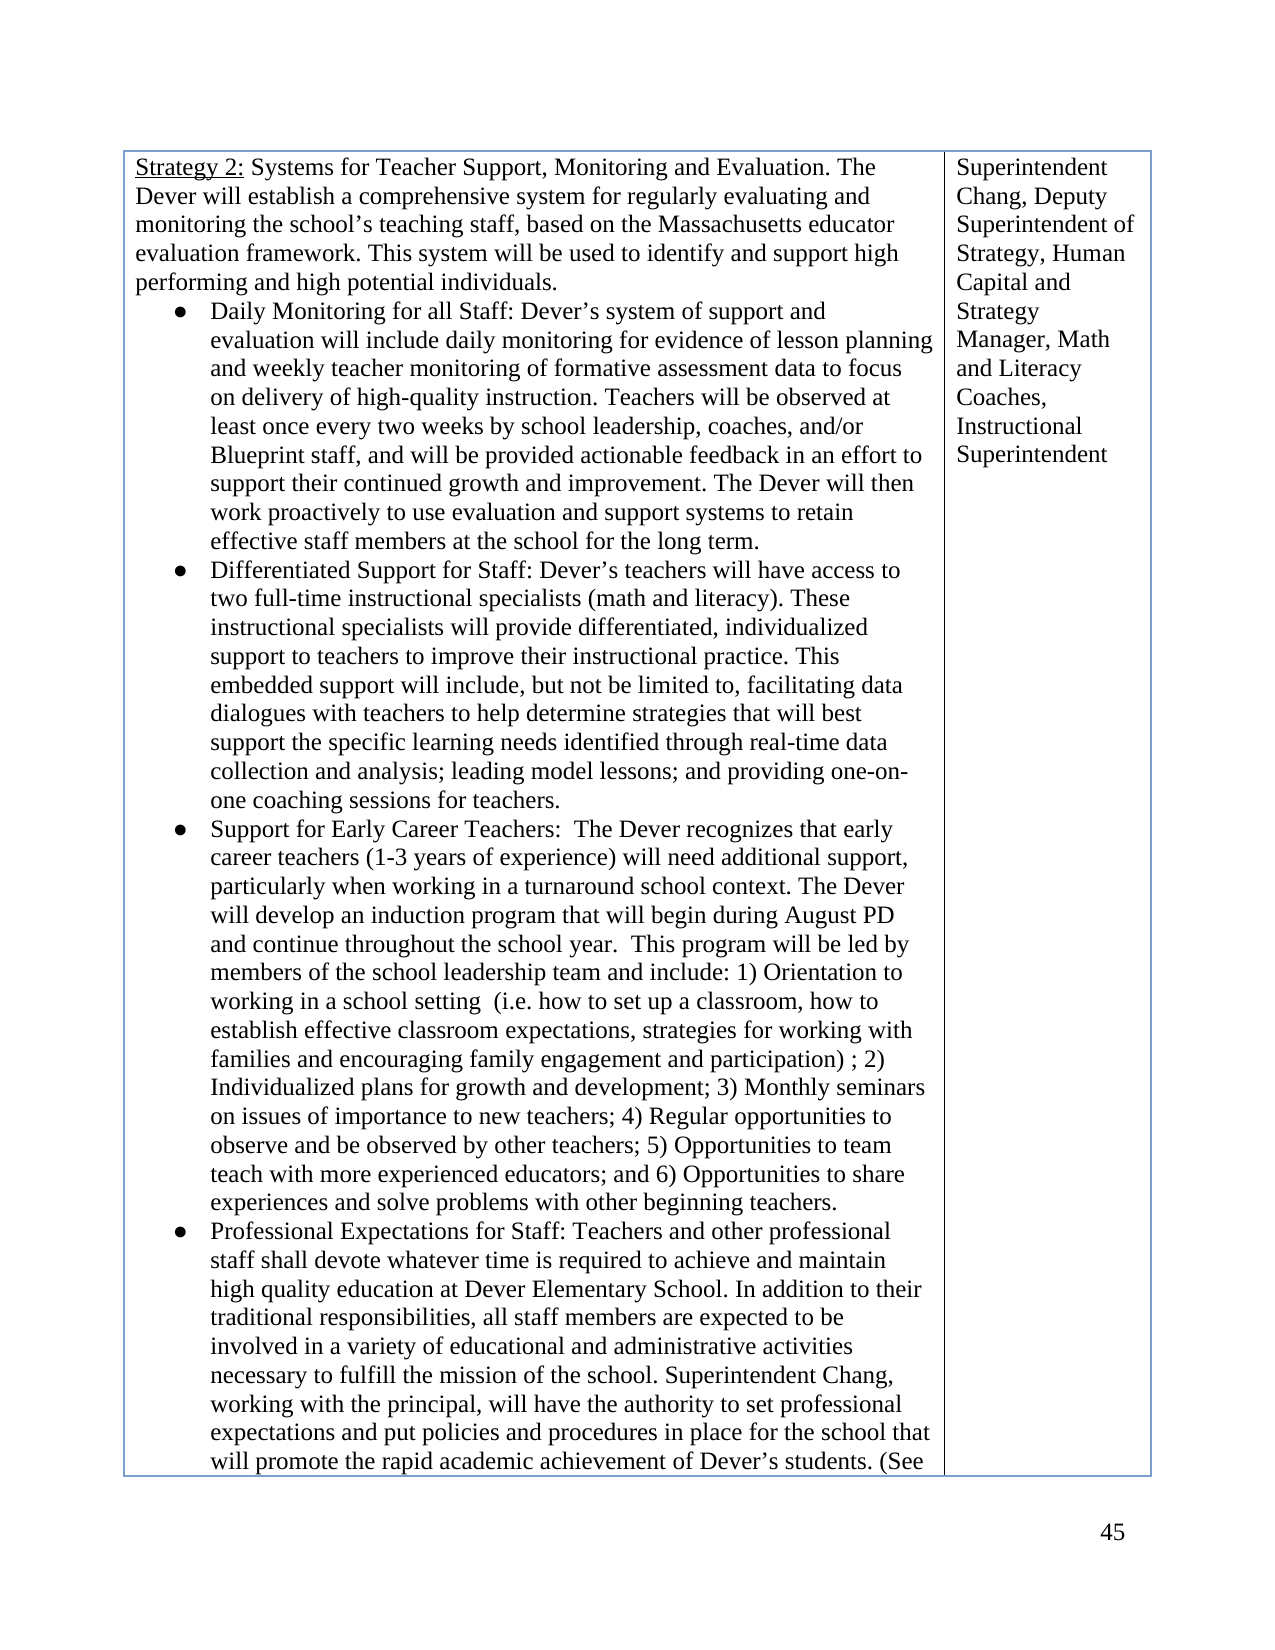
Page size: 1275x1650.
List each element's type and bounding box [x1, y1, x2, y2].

table_cell [945, 152, 1150, 1475]
table_cell [125, 152, 944, 1475]
